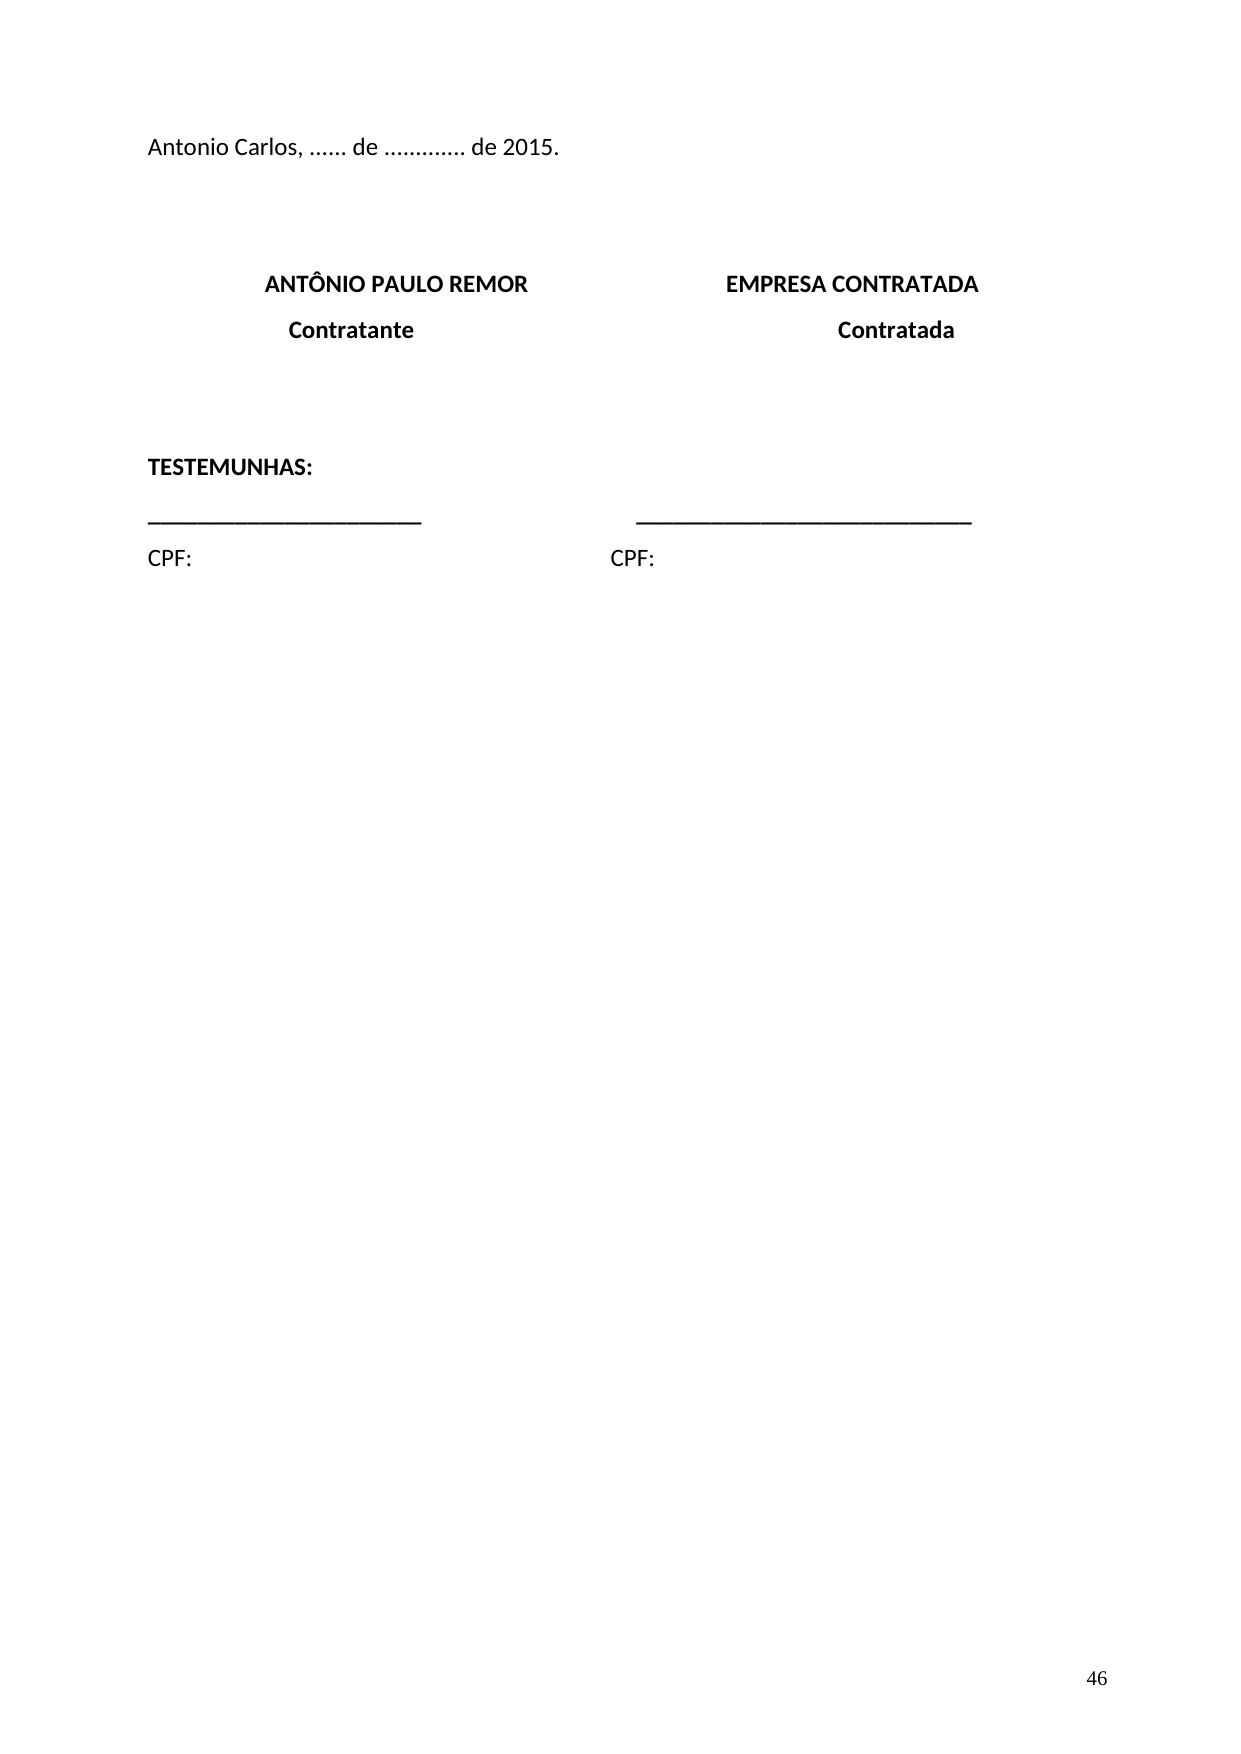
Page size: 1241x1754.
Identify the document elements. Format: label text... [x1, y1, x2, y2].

text Antonio Carlos, ...... de ............. de 2015. [148, 131, 1107, 162]
text ANTÔNIO PAULO REMOR EMPRESA CONTRATADA [148, 268, 1096, 299]
text Contratante Contratada [148, 314, 1096, 344]
text TESTEMUNHAS: [148, 451, 1096, 482]
text ______________________ ___________________________ [148, 497, 1096, 527]
text CPF: CPF: [148, 543, 1107, 573]
